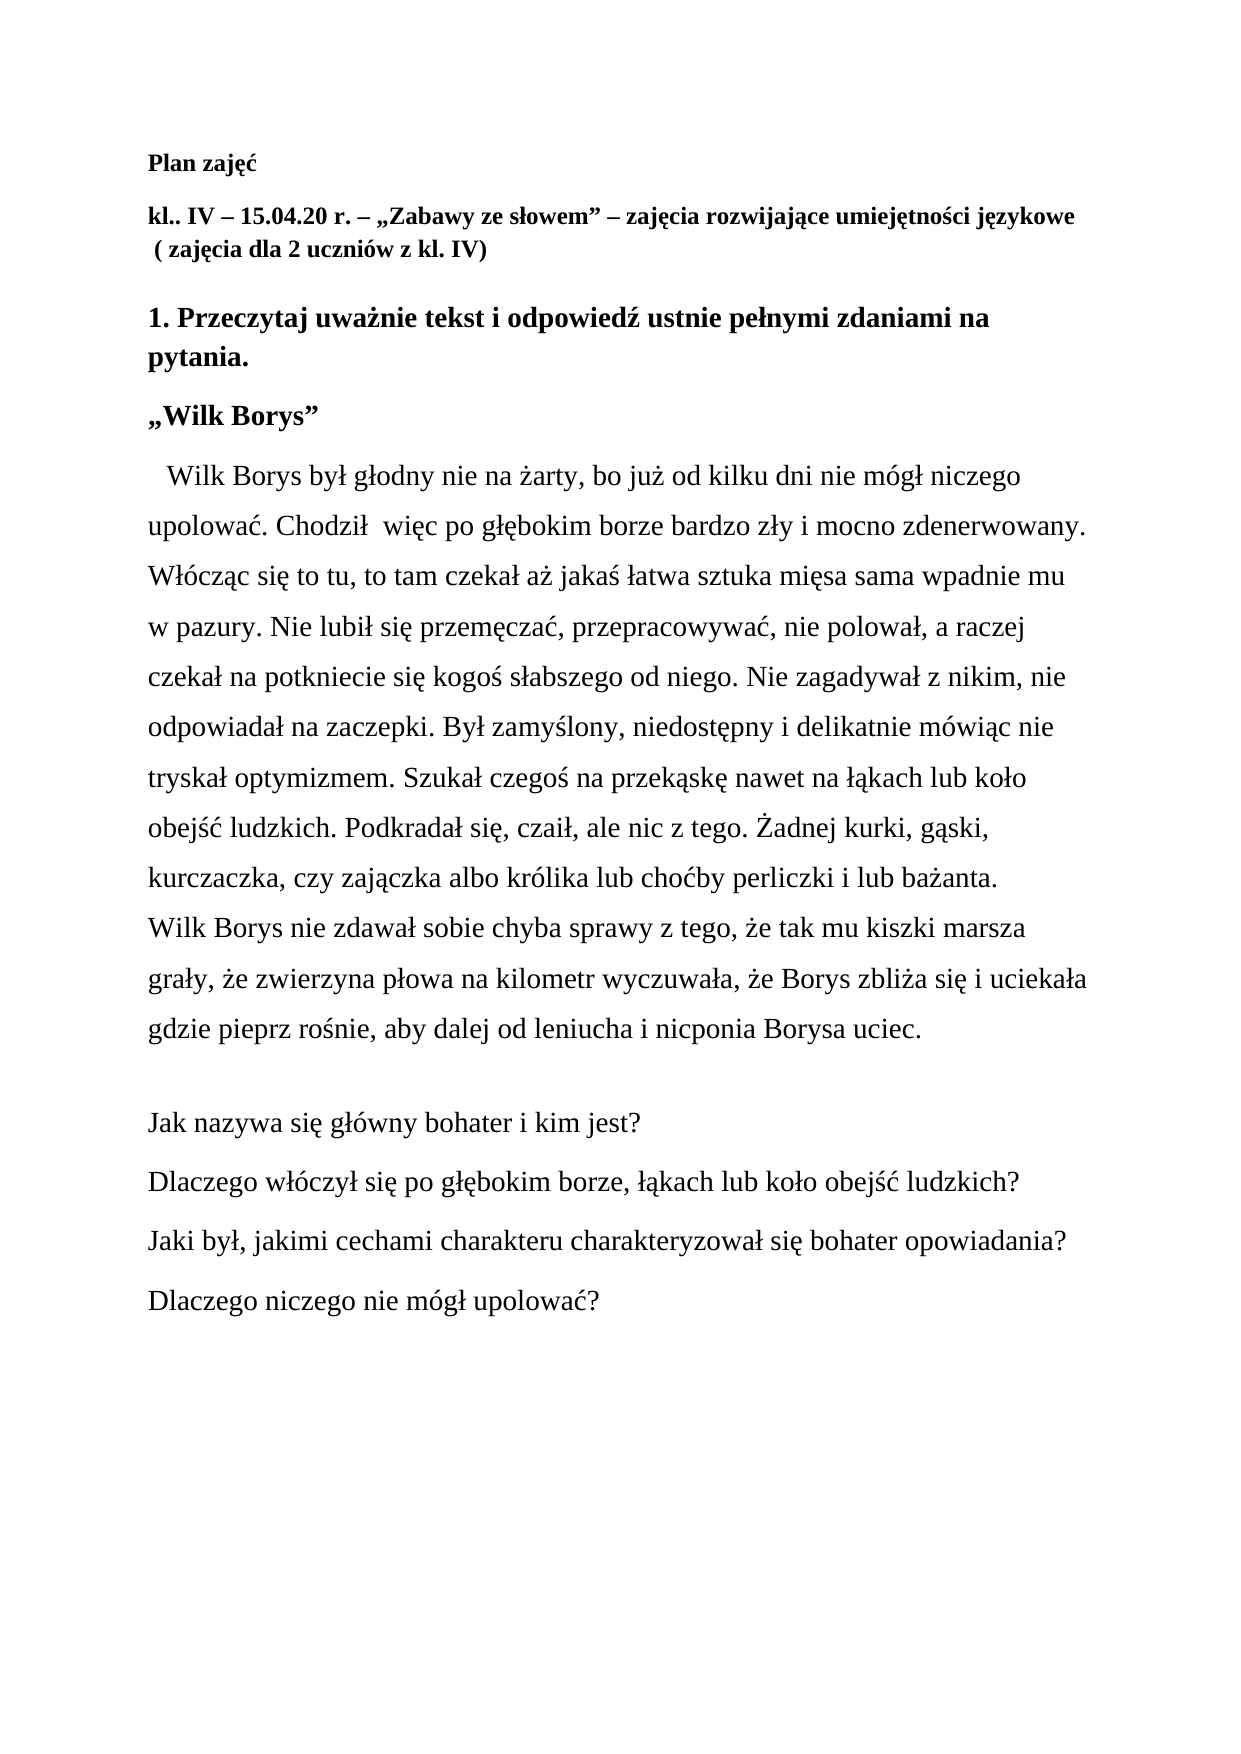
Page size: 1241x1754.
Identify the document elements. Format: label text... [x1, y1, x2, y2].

text 1. Przeczytaj uważnie tekst i odpowiedź ustnie pełnymi zdaniami na pytania. [148, 301, 1093, 373]
text Plan zajęć [148, 148, 1093, 176]
text Wilk Borys nie zdawał sobie chyba sprawy z tego, że tak mu kiszki marsza grały, że zwierzyna płowa na kilometr wyczuwała, że Borys zbliża się i uciekała gdzie pieprz rośnie, aby dalej od leniucha i nicponia Borysa uciec. [148, 911, 1093, 1045]
text „Wilk Borys” [148, 398, 1093, 432]
text Dlaczego włóczył się po głębokim borze, łąkach lub koło obejść ludzkich? [148, 1164, 1093, 1198]
text Dlaczego niczego nie mógł upolować? [148, 1283, 1093, 1316]
text Wilk Borys był głodny nie na żarty, bo już od kilku dni nie mógł niczego upolować. Chodził więc po głębokim borze bardzo zły i mocno zdenerwowany. Włócząc się to tu, to tam czekał aż jakaś łatwa sztuka mięsa sama wpadnie mu w pazury. Nie lubił się przemęczać, przepracowywać, nie polował, a raczej czekał na potkniecie się kogoś słabszego od niego. Nie zagadywał z nikim, nie odpowiadał na zaczepki. Był zamyślony, niedostępny i delikatnie mówiąc nie tryskał optymizmem. Szukał czegoś na przekąskę nawet na łąkach lub koło obejść ludzkich. Podkradał się, czaił, ale nic z tego. Żadnej kurki, gąski, kurczaczka, czy zajączka albo królika lub choćby perliczki i lub bażanta. [148, 458, 1093, 894]
text Jaki był, jakimi cechami charakteru charakteryzował się bohater opowiadania? [148, 1223, 1093, 1257]
text ( zajęcia dla 2 uczniów z kl. IV) [148, 234, 1093, 263]
text kl.. IV – 15.04.20 r. – „Zabawy ze słowem” – zajęcia rozwijające umiejętności językowe [148, 201, 1093, 230]
text Jak nazywa się główny bohater i kim jest? [148, 1105, 1093, 1138]
